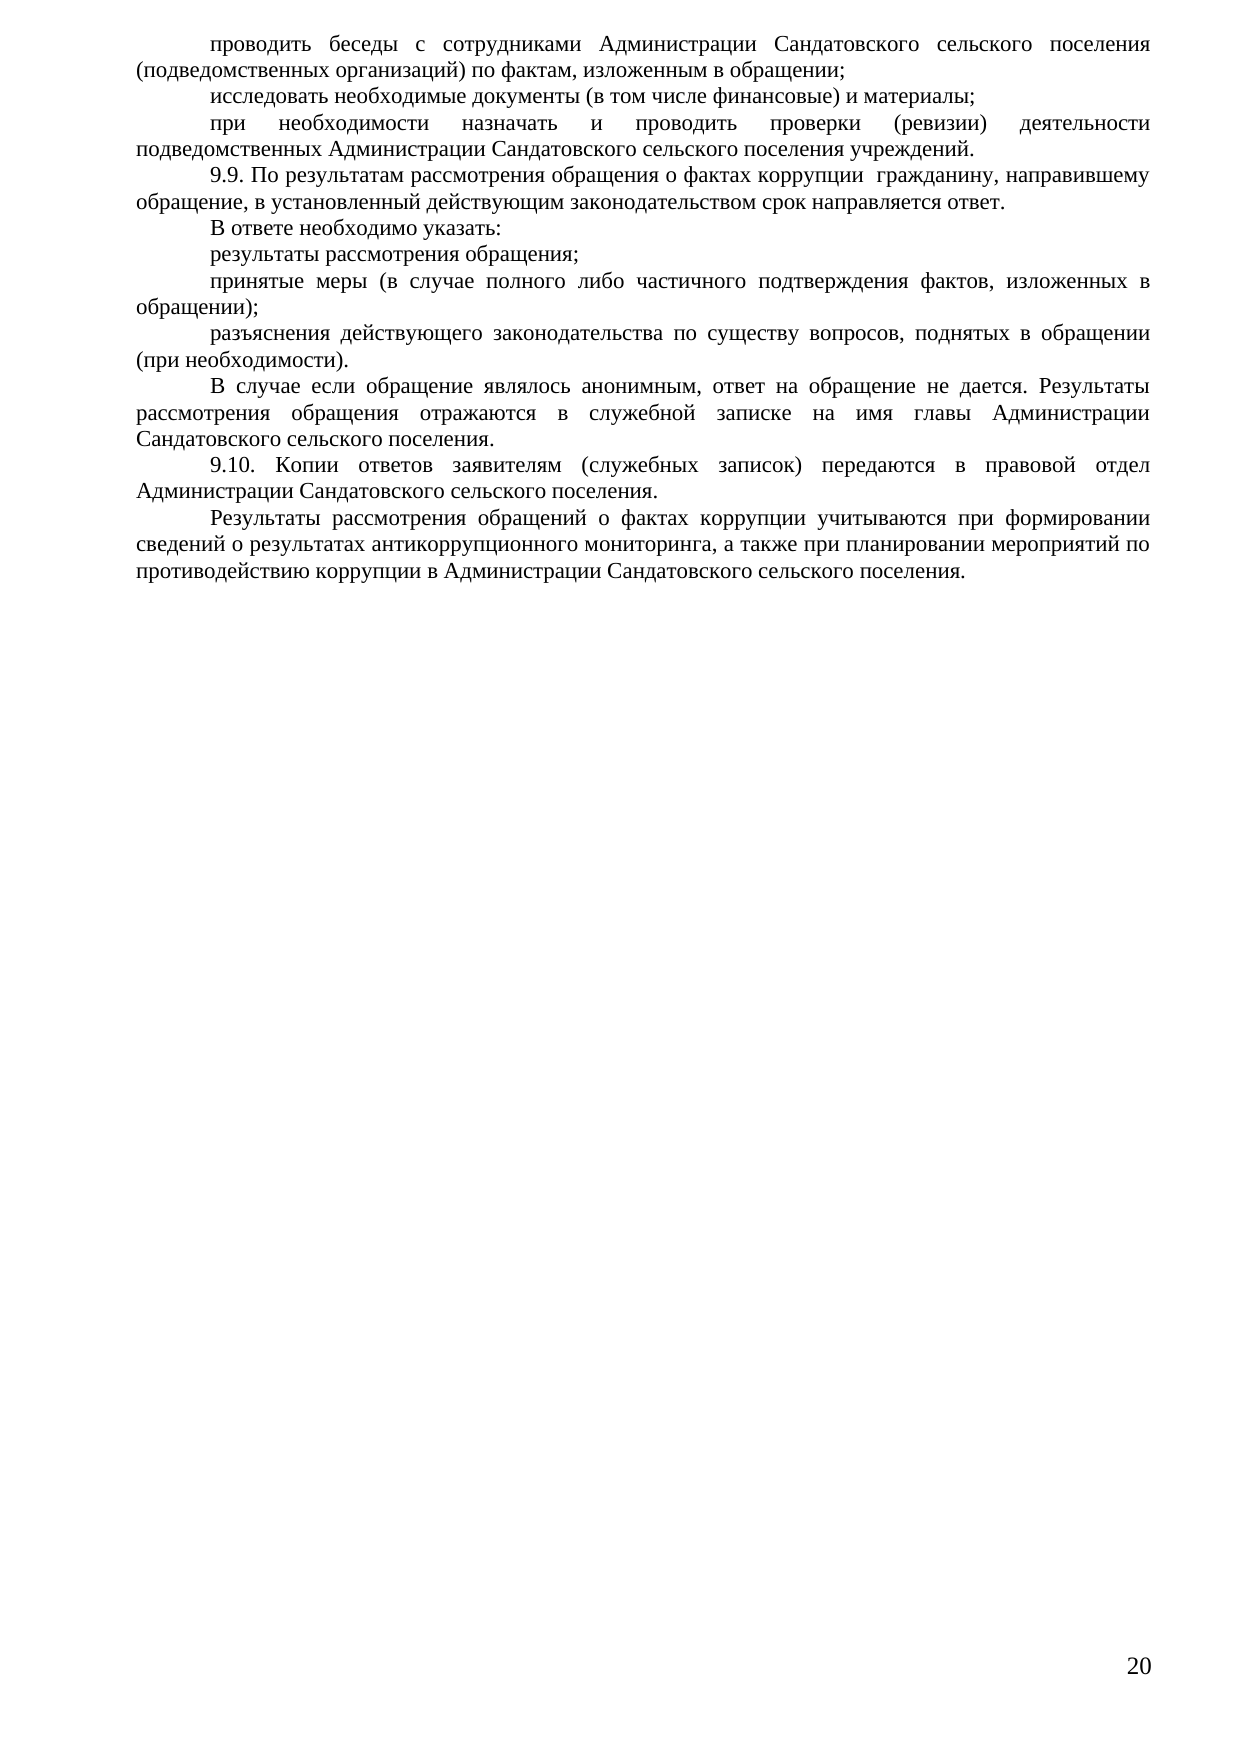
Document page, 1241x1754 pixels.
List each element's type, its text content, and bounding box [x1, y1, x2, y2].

text исследовать необходимые документы (в том числе финансовые) и материалы; [136, 82, 1152, 109]
text результаты рассмотрения обращения; [136, 240, 1152, 267]
text В ответе необходимо указать: [136, 214, 1152, 240]
text 9.9. По результатам рассмотрения обращения о фактах коррупции гражданину, направившему обращение, в установленный действующим законодательством срок направляется ответ. [136, 161, 1152, 214]
text 9.10. Копии ответов заявителям (служебных записок) передаются в правовой отдел Администрации Сандатовского сельского поселения. [136, 451, 1152, 504]
text Результаты рассмотрения обращений о фактах коррупции учитываются при формировании сведений о результатах антикоррупционного мониторинга, а также при планировании мероприятий по противодействию коррупции в Администрации Сандатовского сельского поселения. [136, 504, 1152, 583]
text В случае если обращение являлось анонимным, ответ на обращение не дается. Результаты рассмотрения обращения отражаются в служебной записке на имя главы Администрации Сандатовского сельского поселения. [136, 372, 1152, 451]
text принятые меры (в случае полного либо частичного подтверждения фактов, изложенных в обращении); [136, 267, 1152, 319]
text проводить беседы с сотрудниками Администрации Сандатовского сельского поселения (подведомственных организаций) по фактам, изложенным в обращении; [136, 29, 1152, 82]
text разъяснения действующего законодательства по существу вопросов, поднятых в обращении (при необходимости). [136, 319, 1152, 372]
text при необходимости назначать и проводить проверки (ревизии) деятельности подведомственных Администрации Сандатовского сельского поселения учреждений. [136, 109, 1152, 161]
